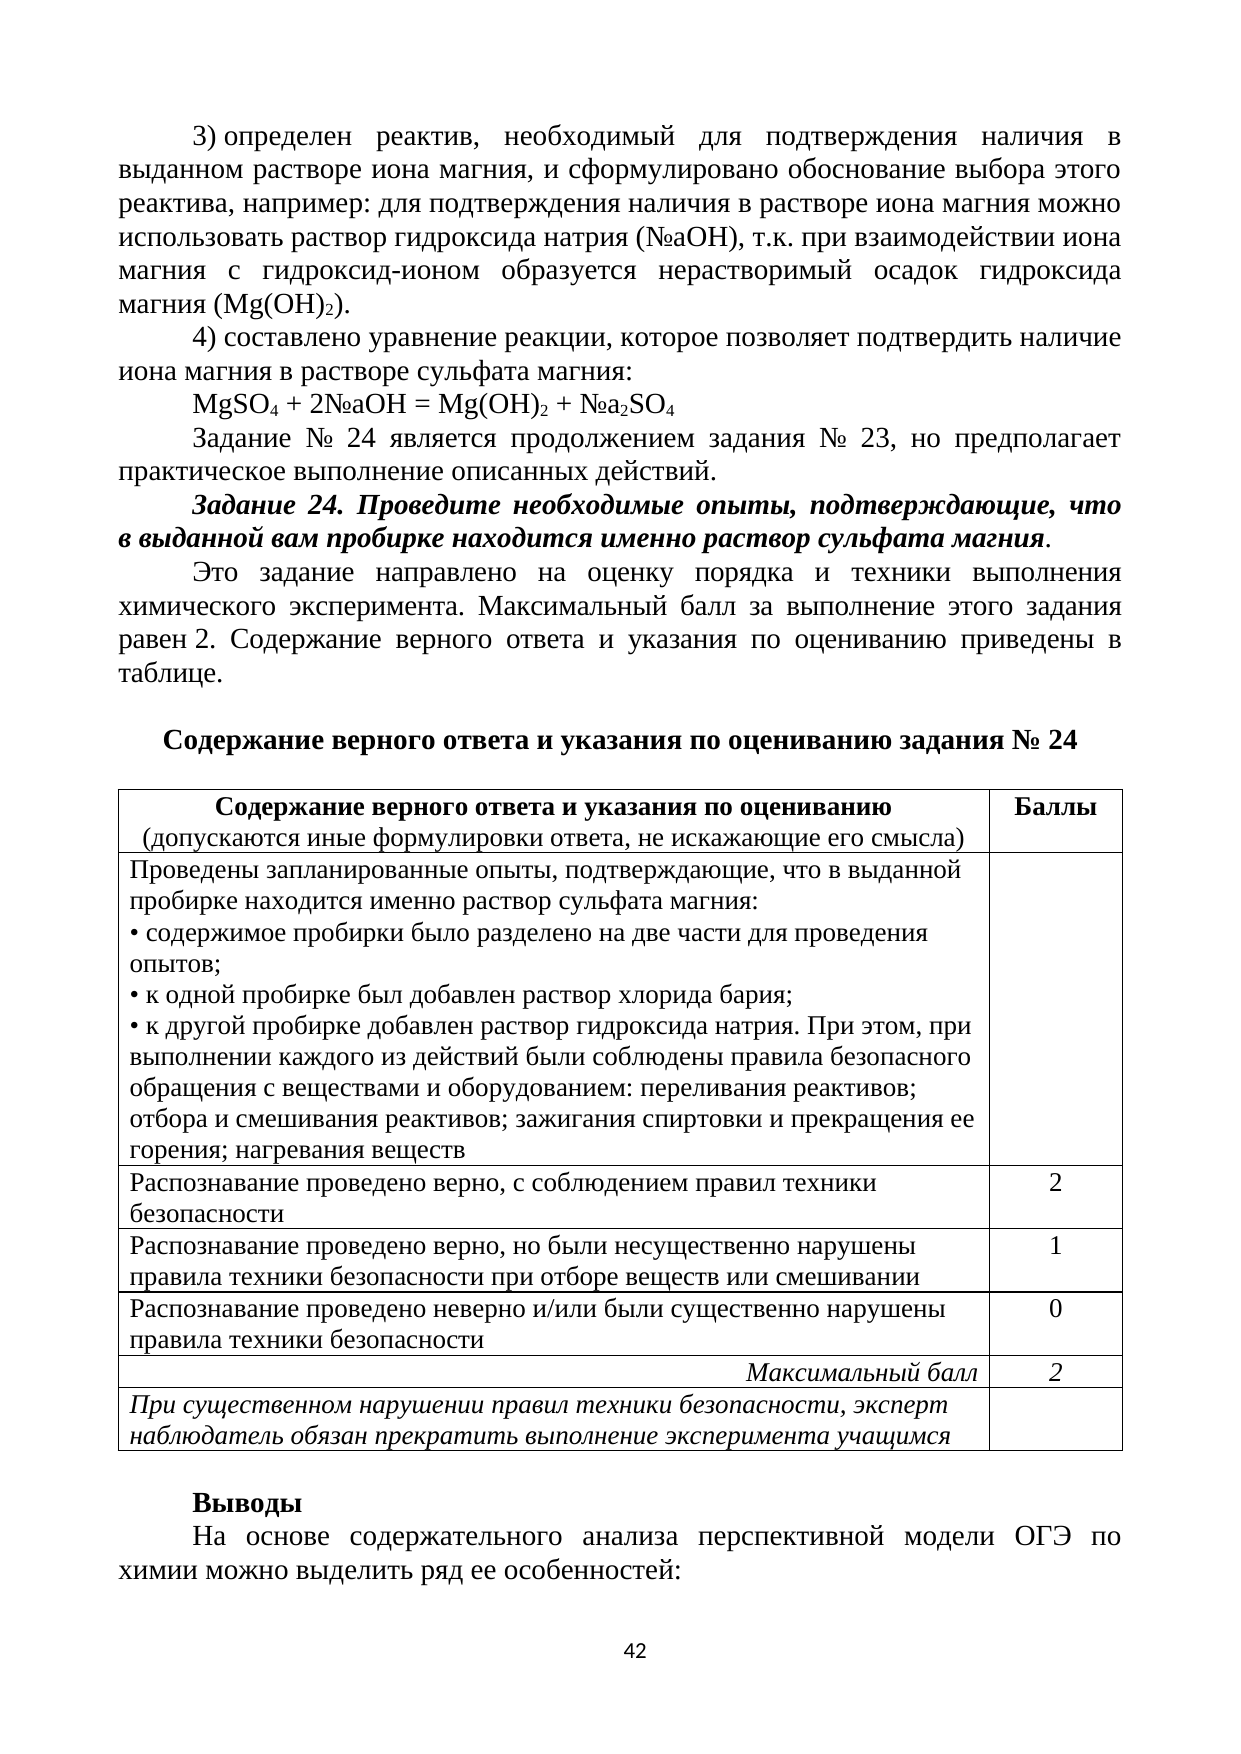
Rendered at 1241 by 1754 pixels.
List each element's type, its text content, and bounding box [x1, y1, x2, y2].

table_header Содержание верного ответа и указания по оцениванию (допускаются иные формулировки ответа, не искажающие его смысла) [119, 790, 989, 852]
table_header Баллы [990, 790, 1122, 852]
text Содержание верного ответа и указания по оцениванию задания № 24 [118, 722, 1122, 755]
table_cell [990, 853, 1122, 1165]
table_cell 2 [990, 1356, 1122, 1387]
text 4) составлено уравнение реакции, которое позволяет подтвердить наличие иона магния в растворе сульфата магния: [118, 319, 1122, 386]
text Выводы [118, 1485, 1122, 1518]
table_cell При существенном нарушении правил техники безопасности, эксперт наблюдатель обязан прекратить выполнение эксперимента учащимся [119, 1388, 989, 1450]
table_cell Распознавание проведено верно, но были несущественно нарушены правила техники безопасности при отборе веществ или смешивании [119, 1229, 989, 1291]
table_cell 1 [990, 1229, 1122, 1291]
table_cell Максимальный балл [119, 1356, 989, 1387]
text MgSO4 + 2№aOH = Mg(OH)2 + №a2SO4 [118, 386, 1122, 420]
text На основе содержательного анализа перспективной модели ОГЭ по химии можно выделить ряд ее особенностей: [118, 1518, 1122, 1586]
table_cell Проведены запланированные опыты, подтверждающие, что в выданной пробирке находится именно раствор сульфата магния: • содержимое пробирки было разделено на две части для проведения опытов; • к одной пробирке был добавлен раствор хлорида бария; • к другой пробирке добавлен раствор гидроксида натрия. При этом, при выполнении каждого из действий были соблюдены правила безопасного обращения с веществами и оборудованием: переливания реактивов; отбора и смешивания реактивов; зажигания спиртовки и прекращения ее горения; нагревания веществ [119, 853, 989, 1165]
table_cell 0 [990, 1293, 1122, 1355]
table_cell [990, 1388, 1122, 1450]
text Это задание направлено на оценку порядка и техники выполнения химического эксперимента. Максимальный балл за выполнение этого задания равен 2. Содержание верного ответа и указания по оцениванию приведены в таблице. [118, 554, 1122, 688]
text Задание № 24 является продолжением задания № 23, но предполагает практическое выполнение описанных действий. [118, 420, 1122, 487]
text 3) определен реактив, необходимый для подтверждения наличия в выданном растворе иона магния, и сформулировано обоснование выбора этого реактива, например: для подтверждения наличия в растворе иона магния можно использовать раствор гидроксида натрия (№aOH), т.к. при взаимодействии иона магния с гидроксид-ионом образуется нерастворимый осадок гидроксида магния (Mg(OH)2). [118, 118, 1122, 319]
table_cell Распознавание проведено неверно и/или были существенно нарушены правила техники безопасности [119, 1293, 989, 1355]
text Задание 24. Проведите необходимые опыты, подтверждающие, что в выданной вам пробирке находится именно раствор сульфата магния. [118, 487, 1122, 554]
table_cell 2 [990, 1166, 1122, 1228]
table_cell Распознавание проведено верно, с соблюдением правил техники безопасности [119, 1166, 989, 1228]
